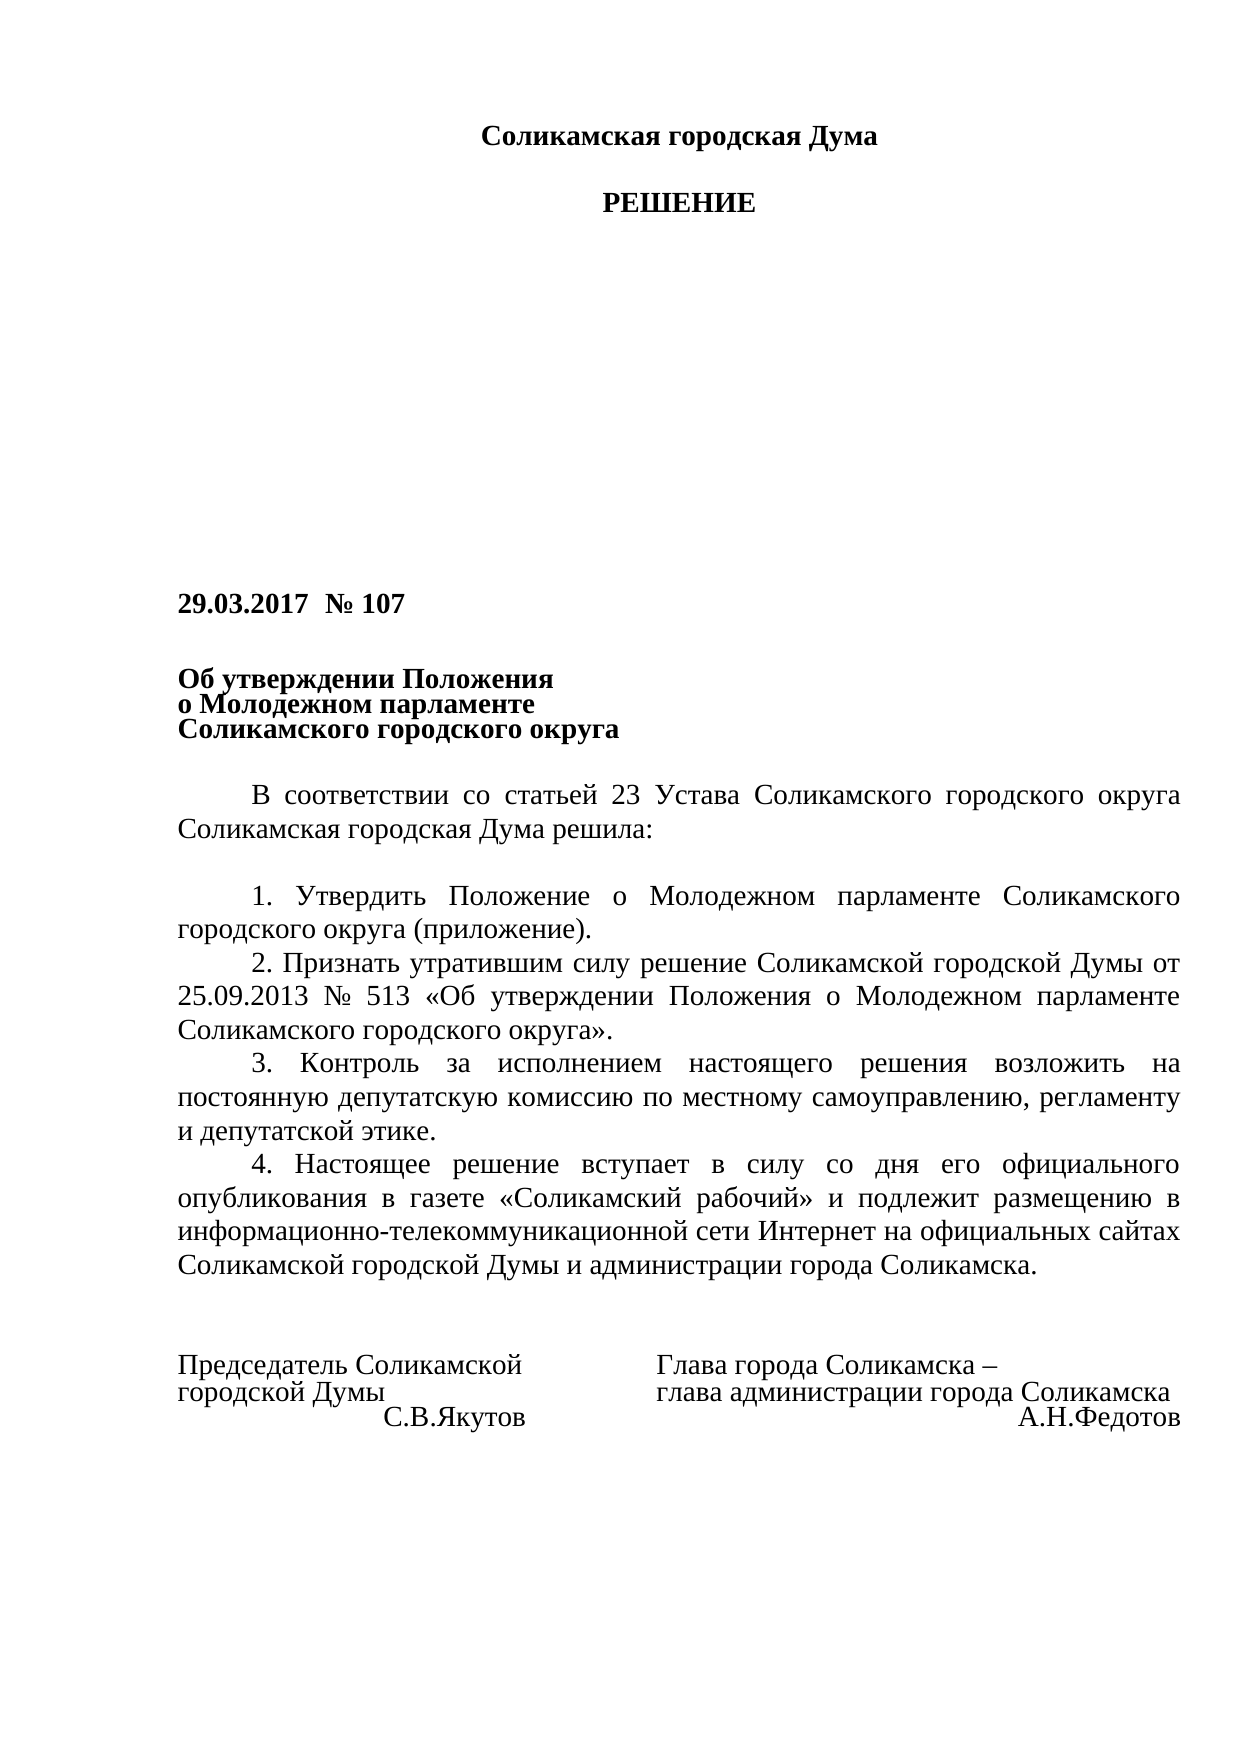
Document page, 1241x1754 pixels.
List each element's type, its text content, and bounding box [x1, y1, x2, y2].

text Об утверждении Положения [177, 669, 1181, 694]
text 2. Признать утратившим силу решение Соликамской городской Думы от 25.09.2013 № 513 «Об утверждении Положения о Молодежном парламенте Соликамского городского округа». [177, 945, 1181, 1046]
text С.В.Якутов А.Н.Федотов [325, 1406, 1181, 1431]
text 4. Настоящее решение вступает в силу со дня его официального опубликования в газете «Соликамский рабочий» и подлежит размещению в информационно-телекоммуникационной сети Интернет на официальных сайтах Соликамской городской Думы и администрации города Соликамска. [177, 1146, 1181, 1280]
text Соликамского городского округа [177, 719, 1181, 744]
text РЕШЕНИЕ [177, 185, 1181, 219]
text 29.03.2017 № 107 [177, 594, 1181, 619]
text Председатель Соликамской Глава города Соликамска – [177, 1347, 1181, 1381]
text 3. Контроль за исполнением настоящего решения возложить на постоянную депутатскую комиссию по местному самоуправлению, регламенту и депутатской этике. [177, 1046, 1181, 1146]
text Соликамская городская Дума [177, 118, 1181, 152]
text городской Думы глава администрации города Соликамска [177, 1381, 1181, 1406]
text о Молодежном парламенте [177, 694, 1181, 719]
text В соответствии со статьей 23 Устава Соликамского городского округа Соликамская городская Дума решила: [177, 777, 1181, 844]
text 1. Утвердить Положение о Молодежном парламенте Соликамского городского округа (приложение). [177, 878, 1181, 945]
